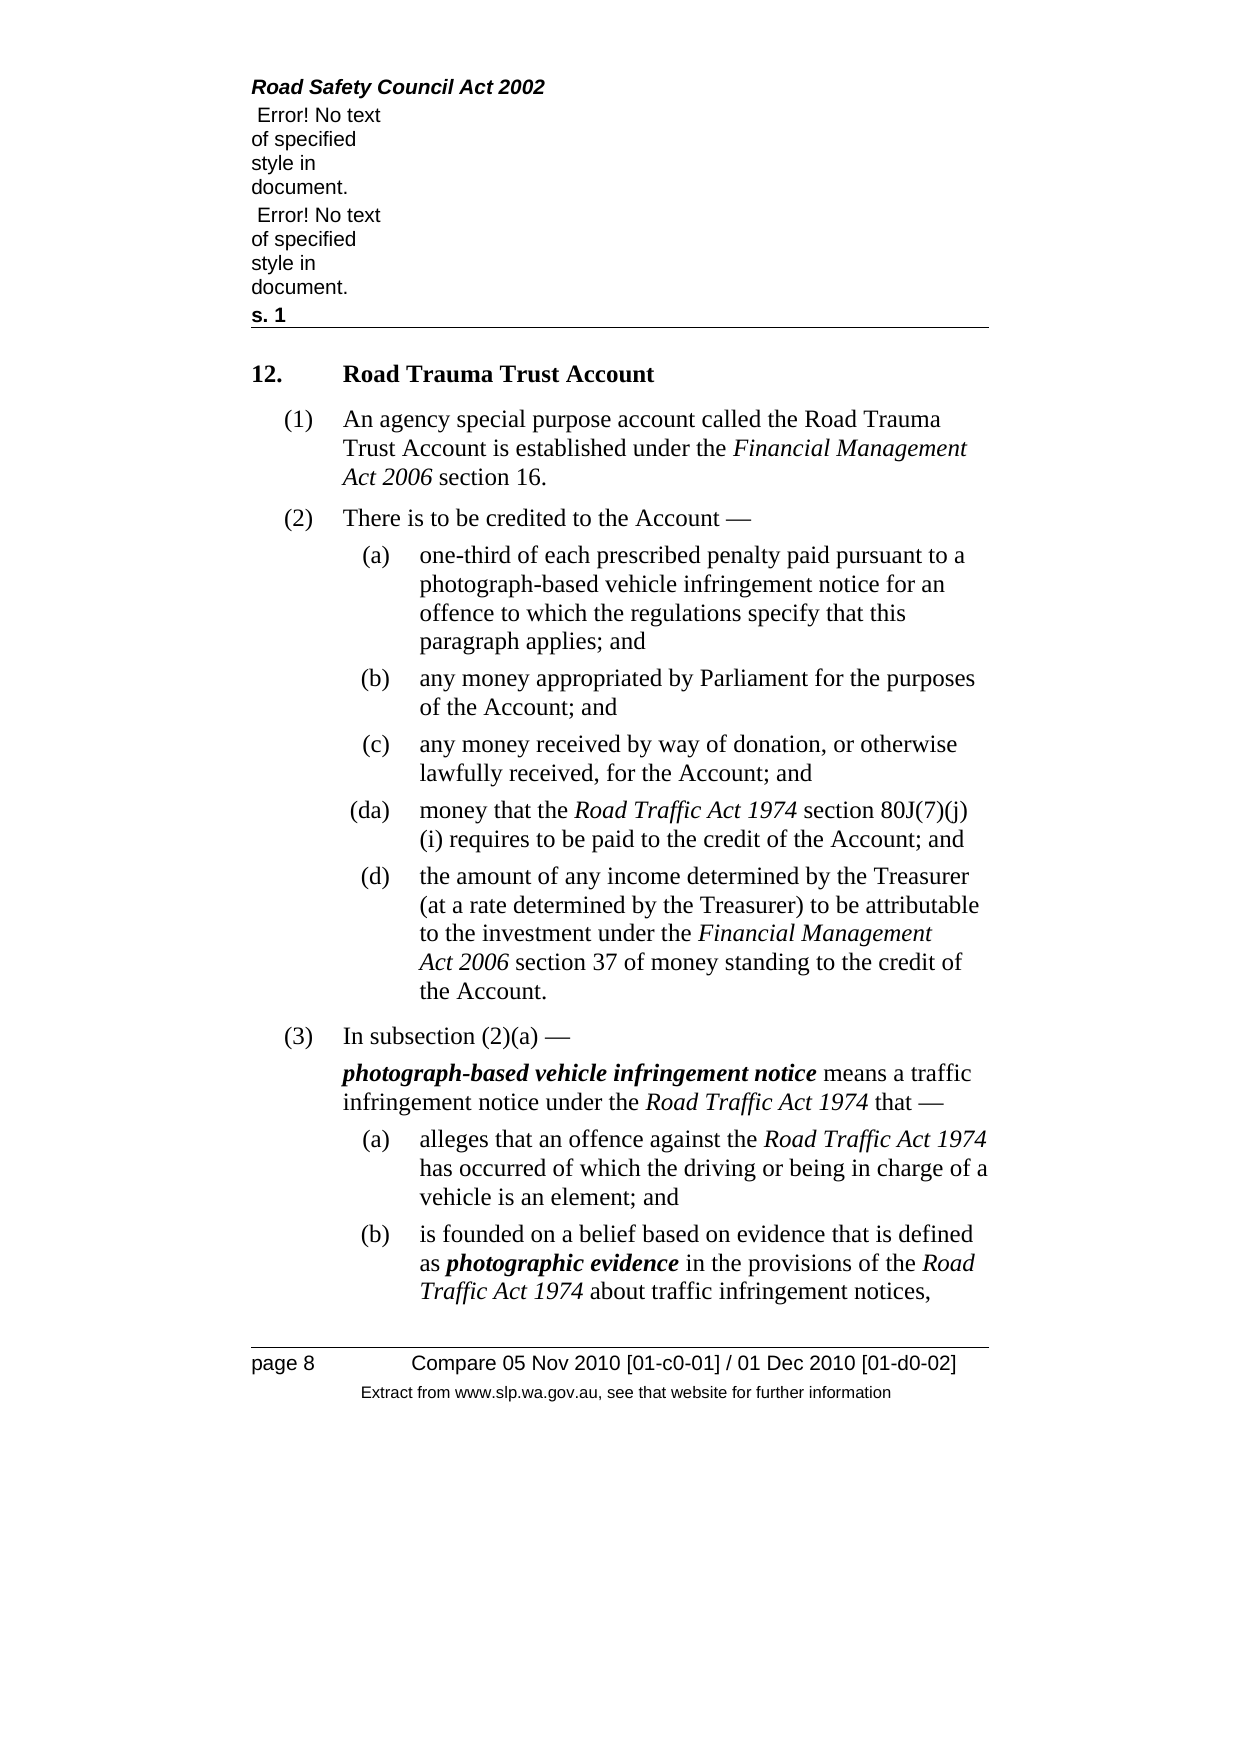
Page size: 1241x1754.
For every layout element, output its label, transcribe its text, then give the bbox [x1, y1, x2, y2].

text (d) the amount of any income determined by the Treasurer (at a rate determined by the Treasurer) to be attributable to the investment under the Financial Management Act 2006 section 37 of money standing to the credit of the Account. [251, 861, 989, 1005]
text (2) There is to be credited to the Account — [251, 503, 989, 532]
text (1) An agency special purpose account called the Road Trauma Trust Account is established under the Financial Management Act 2006 section 16. [251, 404, 989, 491]
text (da) money that the Road Traffic Act 1974 section 80J(7)(j)(i) requires to be paid to the credit of the Account; and [251, 795, 989, 853]
text (b) any money appropriated by Parliament for the purposes of the Account; and [251, 663, 989, 721]
subtitle 12. Road Trauma Trust Account [251, 359, 989, 388]
text (3) In subsection (2)(a) — [251, 1021, 989, 1050]
text (b) is founded on a belief based on evidence that is defined as photographic evidence in the provisions of the Road Traffic Act 1974 about traffic infringement notices, [251, 1219, 989, 1305]
text photograph-based vehicle infringement notice means a traffic infringement notice under the Road Traffic Act 1974 that — [251, 1058, 989, 1116]
text (a) alleges that an offence against the Road Traffic Act 1974 has occurred of which the driving or being in charge of a vehicle is an element; and [251, 1124, 989, 1211]
text (a) one-third of each prescribed penalty paid pursuant to a photograph-based vehicle infringement notice for an offence to which the regulations specify that this paragraph applies; and [251, 540, 989, 655]
text (c) any money received by way of donation, or otherwise lawfully received, for the Account; and [251, 729, 989, 787]
